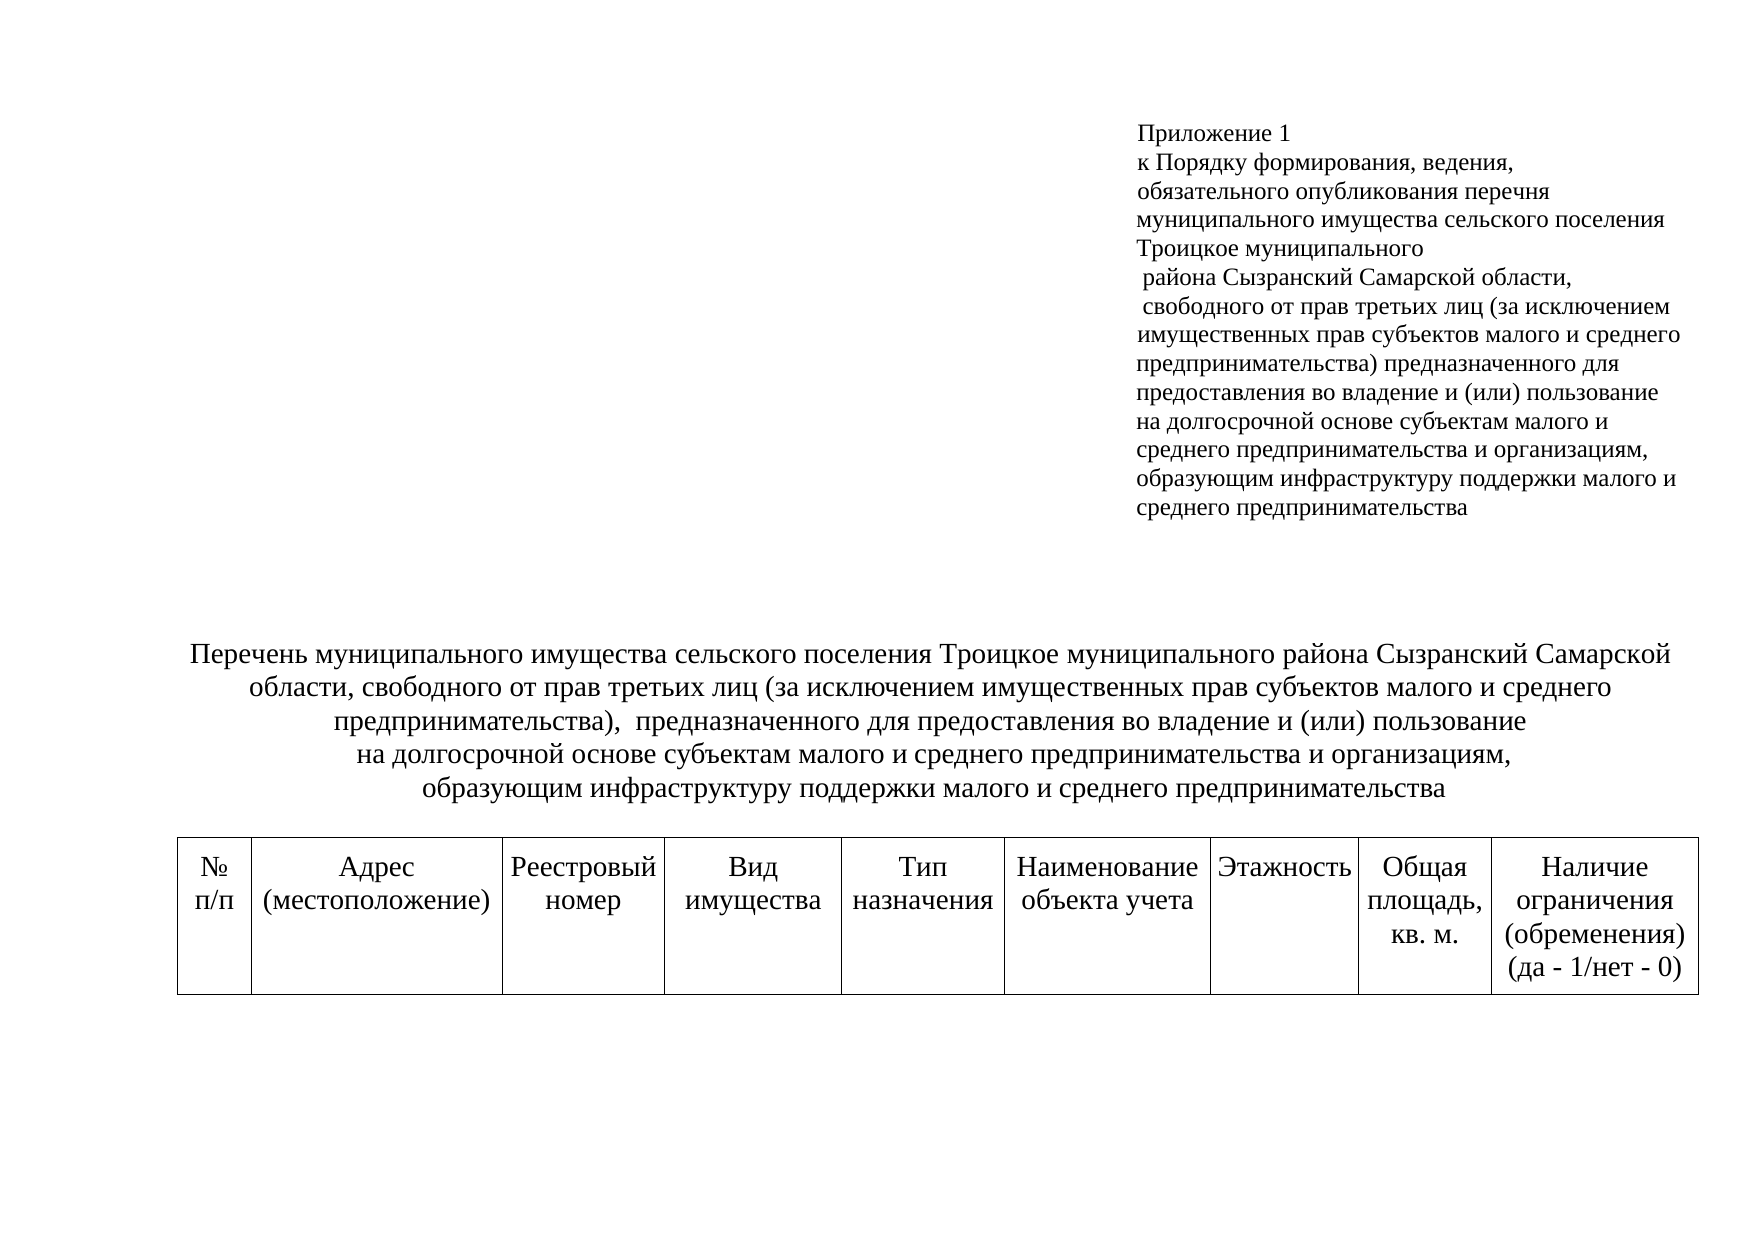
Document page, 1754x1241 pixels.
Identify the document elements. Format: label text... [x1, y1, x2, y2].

text Приложение 1 [1136, 118, 1683, 147]
text на долгосрочной основе субъектам малого и среднего предпринимательства и организациям, [177, 736, 1683, 770]
text Перечень муниципального имущества сельского поселения Троицкое муниципального района Сызранский Самарской области, свободного от прав третьих лиц (за исключением имущественных прав субъектов малого и среднего предпринимательства), предназначенного для предоставления во владение и (или) пользование [177, 636, 1683, 736]
table_header Адрес (местоположение) [252, 838, 502, 993]
table_header Реестровый номер [503, 838, 664, 993]
table_header Этажность [1211, 838, 1358, 993]
table_header Наличие ограничения (обременения) (да - 1/нет - 0) [1492, 838, 1698, 993]
text образующим инфраструктуру поддержки малого и среднего предпринимательства [177, 770, 1683, 803]
text имущественных прав субъектов малого и среднего предпринимательства) предназначенного для предоставления во владение и (или) пользование на долгосрочной основе субъектам малого и среднего предпринимательства и организациям, образующим инфраструктуру поддержки малого и среднего предпринимательства [1136, 319, 1683, 521]
table_header Тип назначения [842, 838, 1004, 993]
text к Порядку формирования, ведения, [1136, 147, 1683, 176]
text муниципального имущества сельского поселения [1062, 204, 1683, 233]
text Троицкое муниципального [1062, 233, 1683, 262]
table_header Общая площадь, кв. м. [1359, 838, 1491, 993]
text свободного от прав третьих лиц (за исключением [1062, 291, 1683, 319]
table_header Наименование объекта учета [1005, 838, 1210, 993]
text района Сызранский Самарской области, [1062, 262, 1683, 291]
table_header Вид имущества [665, 838, 841, 993]
table_header № п/п [178, 838, 251, 993]
text обязательного опубликования перечня [1136, 176, 1683, 204]
